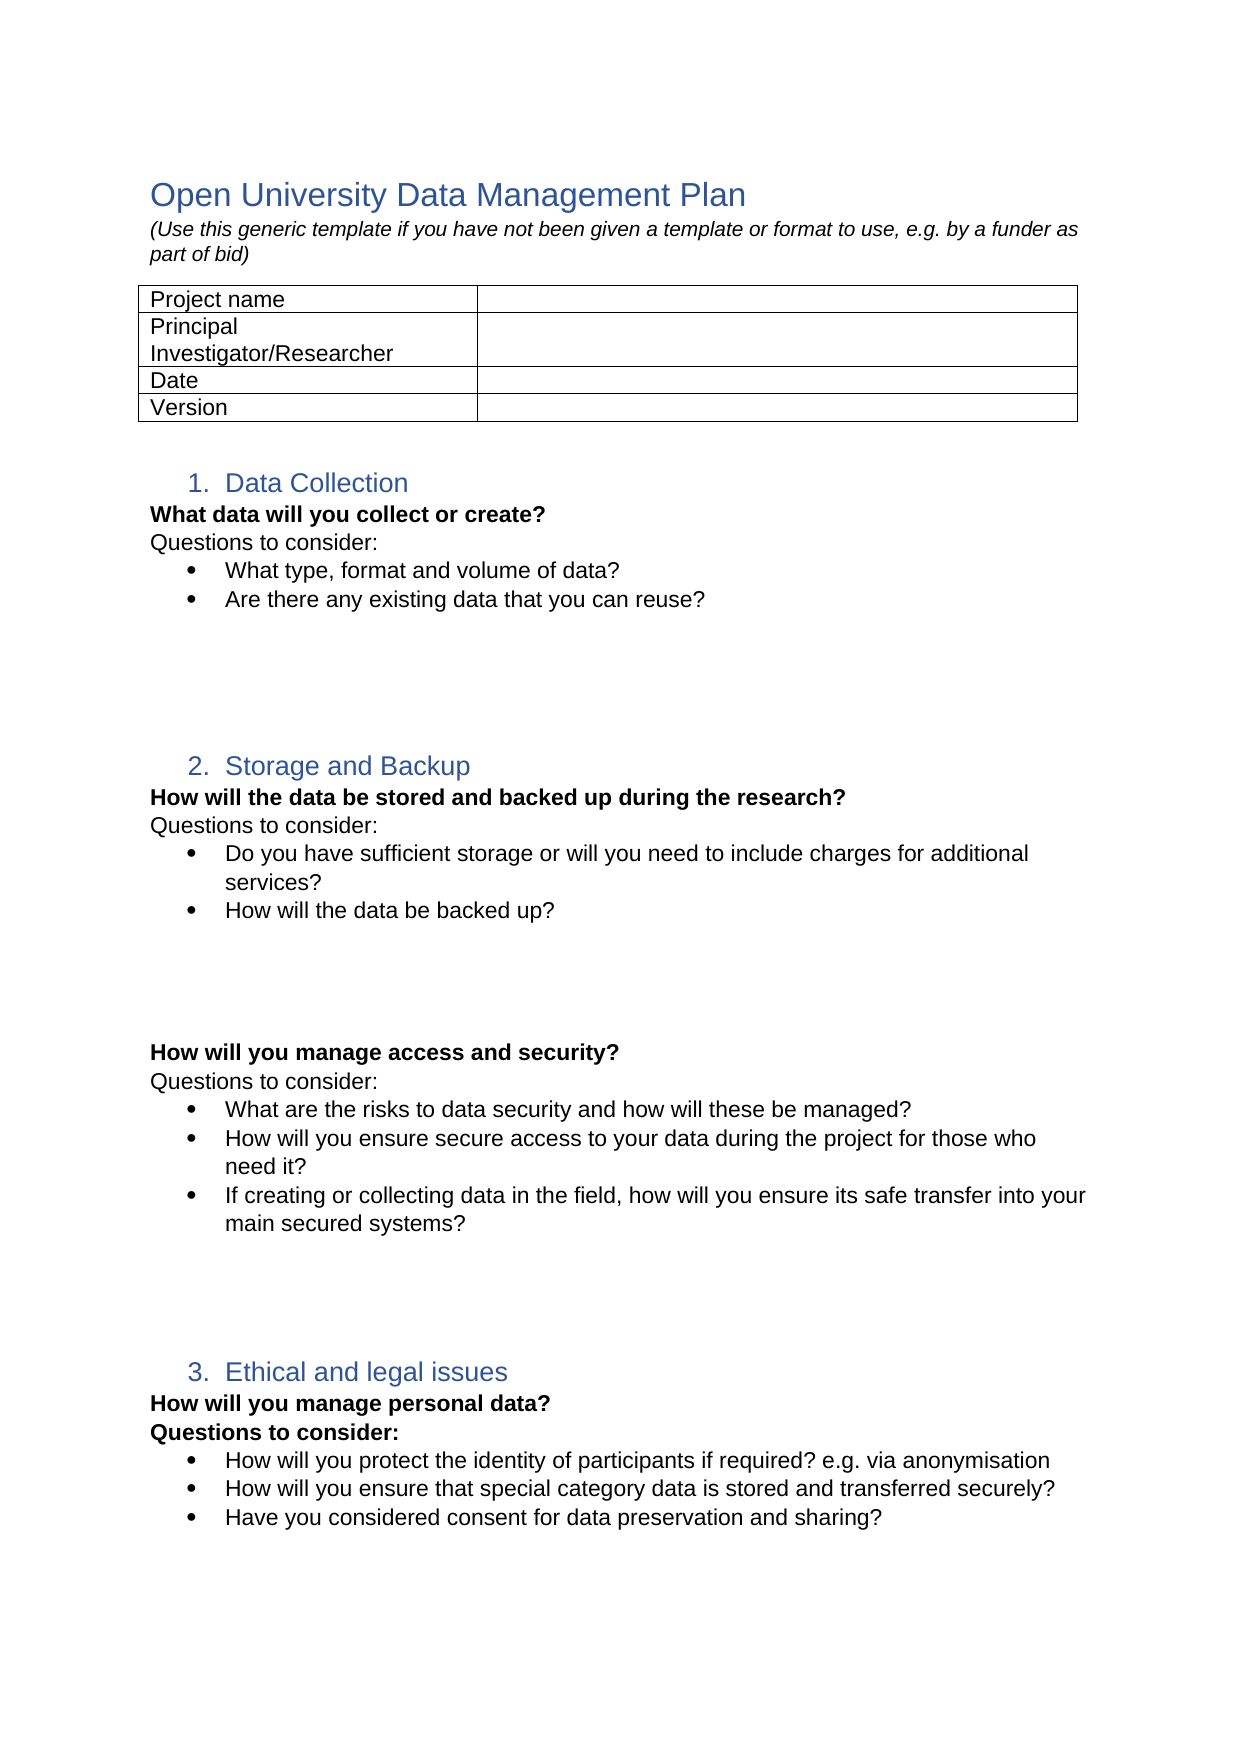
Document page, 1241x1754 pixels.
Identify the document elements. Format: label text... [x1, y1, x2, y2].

text Questions to consider: [150, 529, 1090, 555]
subtitle Open University Data Management Plan [150, 175, 1090, 213]
list How will you protect the identity of participants if required? e.g. via anonymisation [187, 1447, 1090, 1473]
table_cell Version [139, 394, 477, 421]
text How will the data be stored and backed up during the research? [150, 783, 1090, 810]
text Questions to consider: [150, 1068, 1090, 1094]
list If creating or collecting data in the field, how will you ensure its safe transfer into your main secured systems? [187, 1182, 1090, 1236]
text Questions to consider: [150, 812, 1090, 838]
subtitle Storage and Backup [187, 750, 1090, 781]
table_header [478, 286, 1077, 312]
text Questions to consider: [150, 1418, 1090, 1445]
list Have you considered consent for data preservation and sharing? [187, 1504, 1090, 1530]
list What are the risks to data security and how will these be managed? [187, 1096, 1090, 1123]
text How will you manage personal data? [150, 1390, 1090, 1416]
table_cell Date [139, 367, 477, 393]
subtitle Ethical and legal issues [187, 1356, 1090, 1388]
table_cell [478, 367, 1077, 393]
text What data will you collect or create? [150, 501, 1090, 527]
list How will the data be backed up? [187, 897, 1090, 923]
table_cell Principal Investigator/Researcher [139, 313, 477, 366]
table_cell [478, 394, 1077, 421]
text (Use this generic template if you have not been given a template or format to use, e.g. by a funder as part of bid) [150, 216, 1090, 266]
list Do you have sufficient storage or will you need to include charges for additional services? [187, 840, 1090, 895]
table_cell [478, 313, 1077, 366]
subtitle Data Collection [187, 467, 1090, 498]
list How will you ensure that special category data is stored and transferred securely? [187, 1475, 1090, 1502]
table_header Project name [139, 286, 477, 312]
list What type, format and volume of data? [187, 557, 1090, 584]
list How will you ensure secure access to your data during the project for those who need it? [187, 1125, 1090, 1179]
text How will you manage access and security? [150, 1039, 1090, 1066]
list Are there any existing data that you can reuse? [187, 586, 1090, 612]
